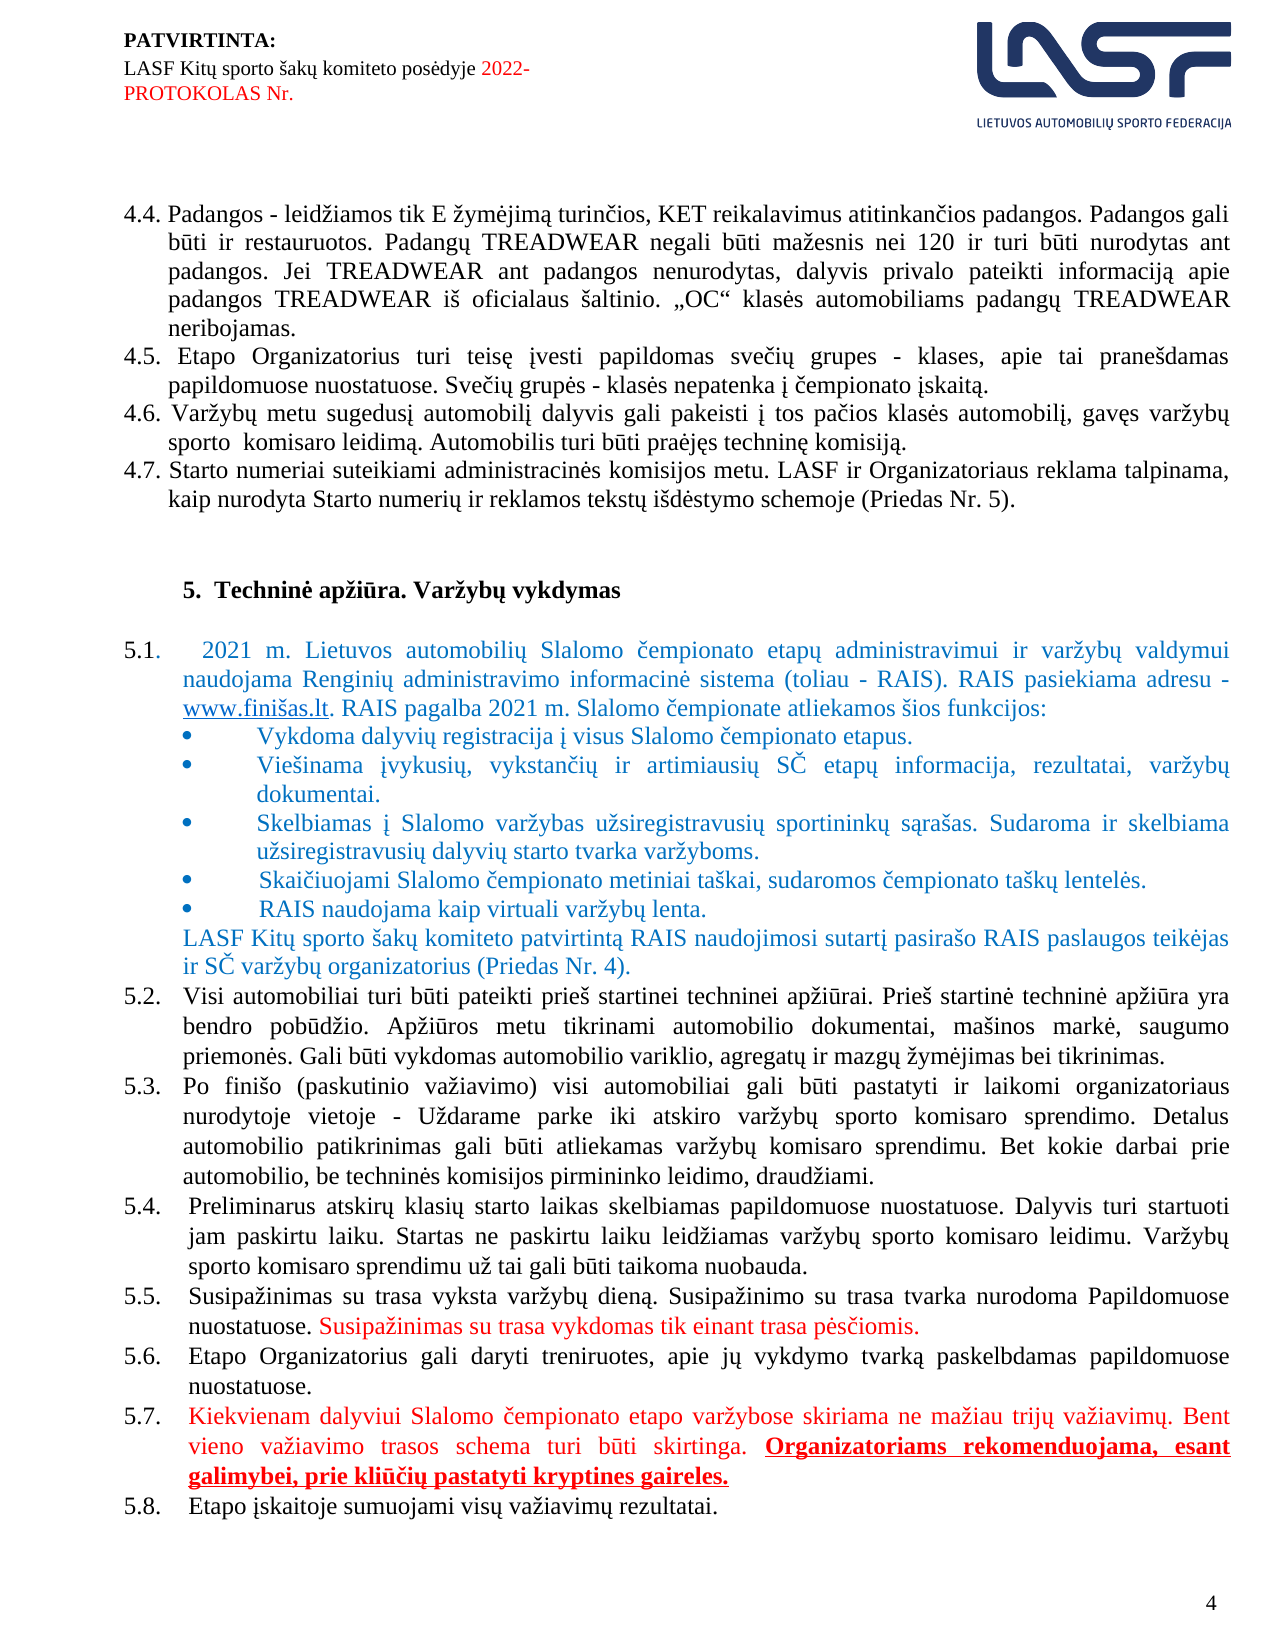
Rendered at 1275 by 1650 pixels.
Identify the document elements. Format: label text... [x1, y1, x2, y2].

list Susipažinimas su trasa vyksta varžybų dieną. Susipažinimo su trasa tvarka nurodoma Papildomuose nuostatuose. Susipažinimas su trasa vykdomas tik einant trasa pėsčiomis. [123, 1280, 1231, 1340]
list Visi automobiliai turi būti pateikti prieš startinei techninei apžiūrai. Prieš startinė techninė apžiūra yra bendro pobūdžio. Apžiūros metu tikrinami automobilio dokumentai, mašinos markė, saugumo priemonės. Gali būti vykdomas automobilio variklio, agregatų ir mazgų žymėjimas bei tikrinimas. [123, 980, 1231, 1070]
list Etapo Organizatorius gali daryti treniruotes, apie jų vykdymo tvarką paskelbdamas papildomuose nuostatuose. [123, 1340, 1231, 1400]
list RAIS naudojama kaip virtuali varžybų lenta. [183, 894, 1231, 923]
list Kiekvienam dalyviui Slalomo čempionato etapo varžybose skiriama ne mažiau trijų važiavimų. Bent vieno važiavimo trasos schema turi būti skirtinga. Organizatoriams rekomenduojama, esant galimybei, prie kliūčių pastatyti kryptines gaireles. [123, 1400, 1231, 1490]
list Skaičiuojami Slalomo čempionato metiniai taškai, sudaromos čempionato taškų lentelės. [183, 865, 1231, 894]
text LASF Kitų sporto šakų komiteto patvirtintą RAIS naudojimosi sutartį pasirašo RAIS paslaugos teikėjas ir SČ varžybų organizatorius (Priedas Nr. 4). [183, 923, 1231, 980]
list Etapo įskaitoje sumuojami visų važiavimų rezultatai. [123, 1490, 1231, 1520]
list Skelbiamas į Slalomo varžybas užsiregistravusių sportininkų sąrašas. Sudaroma ir skelbiama užsiregistravusių dalyvių starto tvarka varžyboms. [183, 808, 1231, 865]
text 4.6. Varžybų metu sugedusį automobilį dalyvis gali pakeisti į tos pačios klasės automobilį, gavęs varžybų sporto komisaro leidimą. Automobilis turi būti praėjęs techninę komisiją. [123, 399, 1231, 456]
text 5. Techninė apžiūra. Varžybų vykdymas [123, 574, 1231, 605]
list Preliminarus atskirų klasių starto laikas skelbiamas papildomuose nuostatuose. Dalyvis turi startuoti jam paskirtu laiku. Startas ne paskirtu laiku leidžiamas varžybų sporto komisaro leidimu. Varžybų sporto komisaro sprendimu už tai gali būti taikoma nuobauda. [123, 1190, 1231, 1280]
text 5.1. 2021 m. Lietuvos automobilių Slalomo čempionato etapų administravimui ir varžybų valdymui naudojama Renginių administravimo informacinė sistema (toliau - RAIS). RAIS pasiekiama adresu - www.finišas.lt. RAIS pagalba 2021 m. Slalomo čempionate atliekamos šios funkcijos: [123, 635, 1231, 721]
list Po finišo (paskutinio važiavimo) visi automobiliai gali būti pastatyti ir laikomi organizatoriaus nurodytoje vietoje - Uždarame parke iki atskiro varžybų sporto komisaro sprendimo. Detalus automobilio patikrinimas gali būti atliekamas varžybų komisaro sprendimu. Bet kokie darbai prie automobilio, be techninės komisijos pirmininko leidimo, draudžiami. [123, 1070, 1231, 1190]
list Vykdoma dalyvių registracija į visus Slalomo čempionato etapus. [183, 721, 1231, 750]
text 4.4. Padangos - leidžiamos tik E žymėjimą turinčios, KET reikalavimus atitinkančios padangos. Padangos gali būti ir restauruotos. Padangų TREADWEAR negali būti mažesnis nei 120 ir turi būti nurodytas ant padangos. Jei TREADWEAR ant padangos nenurodytas, dalyvis privalo pateikti informaciją apie padangos TREADWEAR iš oficialaus šaltinio. „OC“ klasės automobiliams padangų TREADWEAR neribojamas. [123, 199, 1231, 342]
list Viešinama įvykusių, vykstančių ir artimiausių SČ etapų informacija, rezultatai, varžybų dokumentai. [183, 750, 1231, 808]
text 4.5. Etapo Organizatorius turi teisę įvesti papildomas svečių grupes - klases, apie tai pranešdamas papildomuose nuostatuose. Svečių grupės - klasės nepatenka į čempionato įskaitą. [123, 342, 1231, 399]
picture [977, 22, 1232, 130]
text 4.7. Starto numeriai suteikiami administracinės komisijos metu. LASF ir Organizatoriaus reklama talpinama, kaip nurodyta Starto numerių ir reklamos tekstų išdėstymo schemoje (Priedas Nr. 5). [123, 456, 1231, 513]
